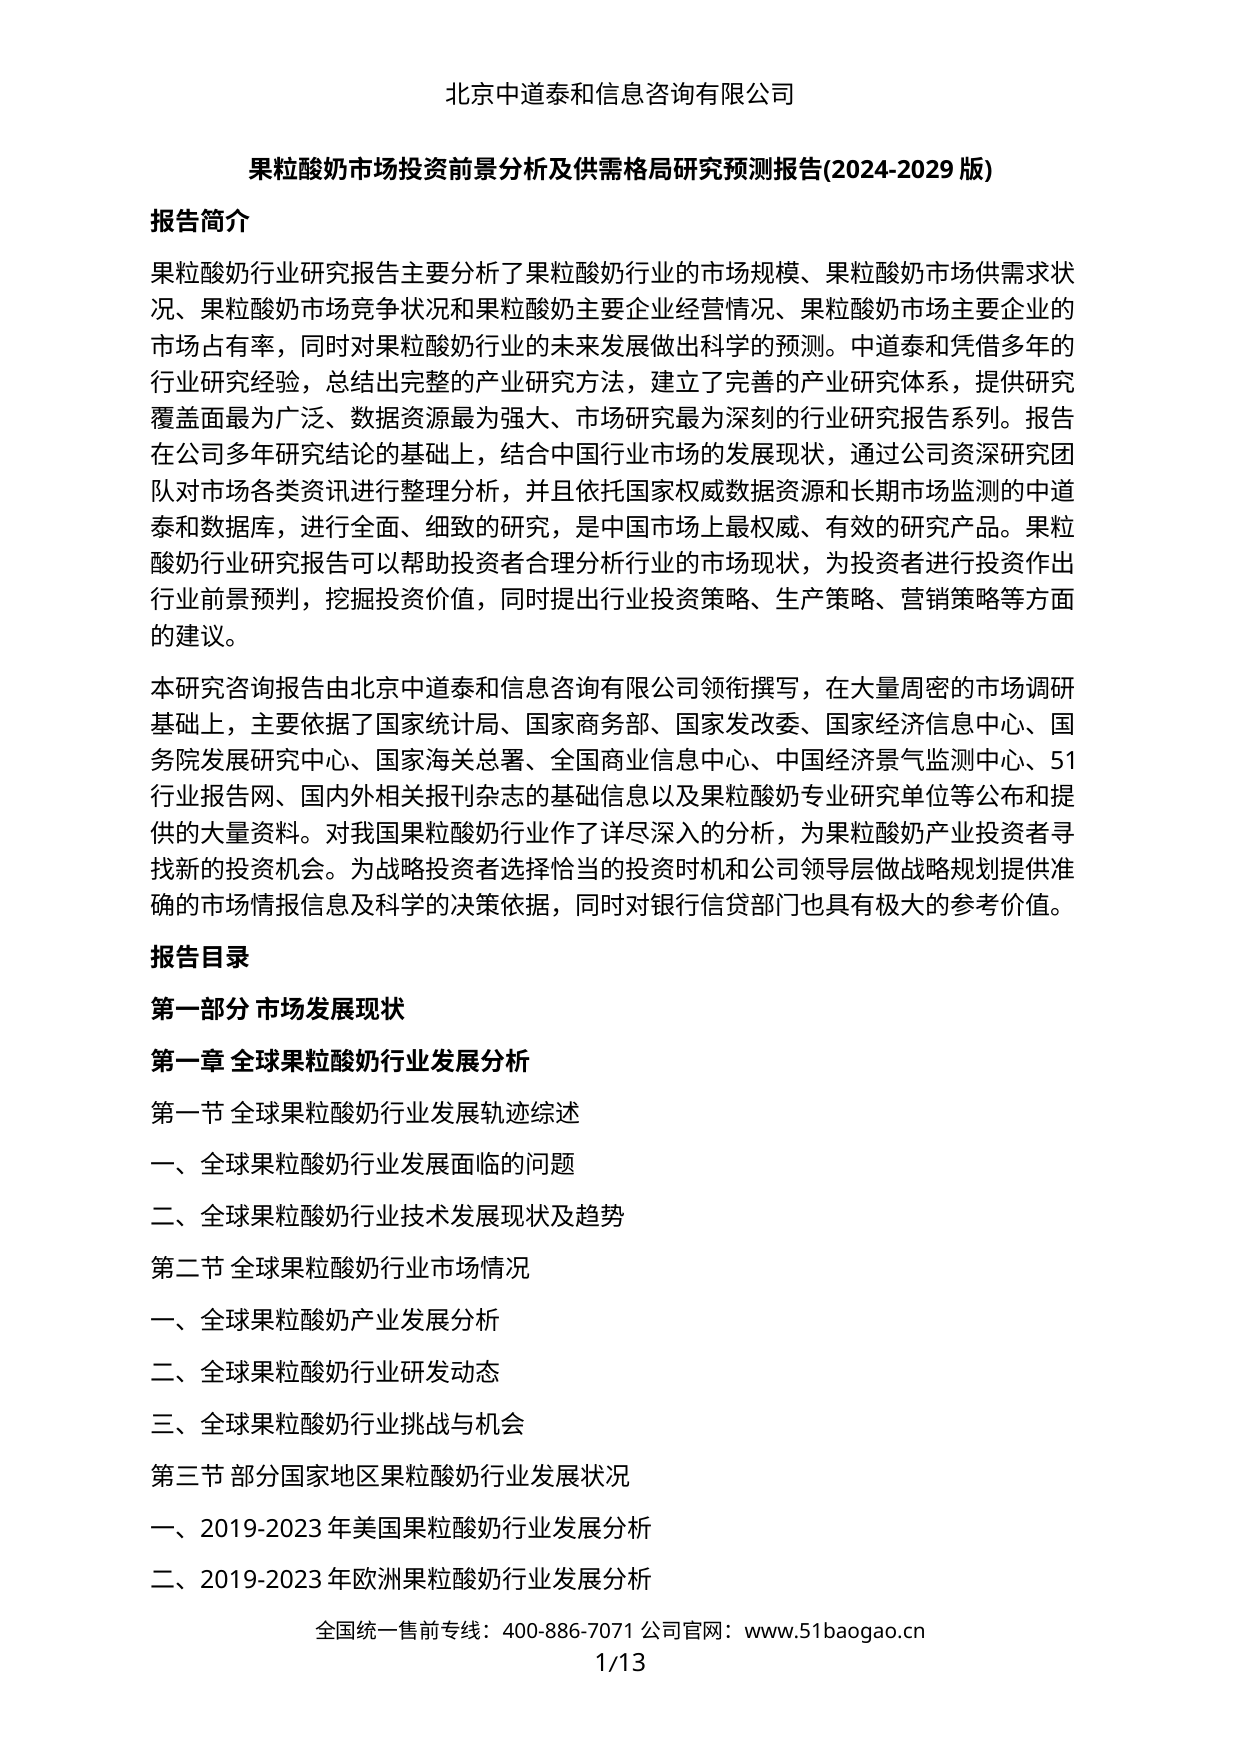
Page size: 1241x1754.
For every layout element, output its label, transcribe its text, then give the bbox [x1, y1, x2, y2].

text 报告简介 [150, 202, 1090, 238]
text 果粒酸奶行业研究报告主要分析了果粒酸奶行业的市场规模、果粒酸奶市场供需求状况、果粒酸奶市场竞争状况和果粒酸奶主要企业经营情况、果粒酸奶市场主要企业的市场占有率，同时对果粒酸奶行业的未来发展做出科学的预测。中道泰和凭借多年的行业研究经验，总结出完整的产业研究方法，建立了完善的产业研究体系，提供研究覆盖面最为广泛、数据资源最为强大、市场研究最为深刻的行业研究报告系列。报告在公司多年研究结论的基础上，结合中国行业市场的发展现状，通过公司资深研究团队对市场各类资讯进行整理分析，并且依托国家权威数据资源和长期市场监测的中道泰和数据库，进行全面、细致的研究，是中国市场上最权威、有效的研究产品。果粒酸奶行业研究报告可以帮助投资者合理分析行业的市场现状，为投资者进行投资作出行业前景预判，挖掘投资价值，同时提出行业投资策略、生产策略、营销策略等方面的建议。 [150, 254, 1090, 652]
text 第一章 全球果粒酸奶行业发展分析 [150, 1041, 1090, 1077]
text 果粒酸奶市场投资前景分析及供需格局研究预测报告(2024-2029版) [150, 150, 1090, 186]
text 二、2019-2023年欧洲果粒酸奶行业发展分析 [150, 1560, 1090, 1596]
text 第一节 全球果粒酸奶行业发展轨迹综述 [150, 1093, 1090, 1129]
text 二、全球果粒酸奶行业研发动态 [150, 1352, 1090, 1389]
text 第一部分 市场发展现状 [150, 989, 1090, 1026]
text 报告目录 [150, 937, 1090, 974]
text 第三节 部分国家地区果粒酸奶行业发展状况 [150, 1456, 1090, 1492]
text 一、全球果粒酸奶产业发展分析 [150, 1301, 1090, 1337]
text 本研究咨询报告由北京中道泰和信息咨询有限公司领衔撰写，在大量周密的市场调研基础上，主要依据了国家统计局、国家商务部、国家发改委、国家经济信息中心、国务院发展研究中心、国家海关总署、全国商业信息中心、中国经济景气监测中心、51行业报告网、国内外相关报刊杂志的基础信息以及果粒酸奶专业研究单位等公布和提供的大量资料。对我国果粒酸奶行业作了详尽深入的分析，为果粒酸奶产业投资者寻找新的投资机会。为战略投资者选择恰当的投资时机和公司领导层做战略规划提供准确的市场情报信息及科学的决策依据，同时对银行信贷部门也具有极大的参考价值。 [150, 668, 1090, 922]
text 一、2019-2023年美国果粒酸奶行业发展分析 [150, 1508, 1090, 1544]
text 二、全球果粒酸奶行业技术发展现状及趋势 [150, 1197, 1090, 1233]
text 一、全球果粒酸奶行业发展面临的问题 [150, 1145, 1090, 1181]
text 三、全球果粒酸奶行业挑战与机会 [150, 1404, 1090, 1441]
text 第二节 全球果粒酸奶行业市场情况 [150, 1249, 1090, 1285]
